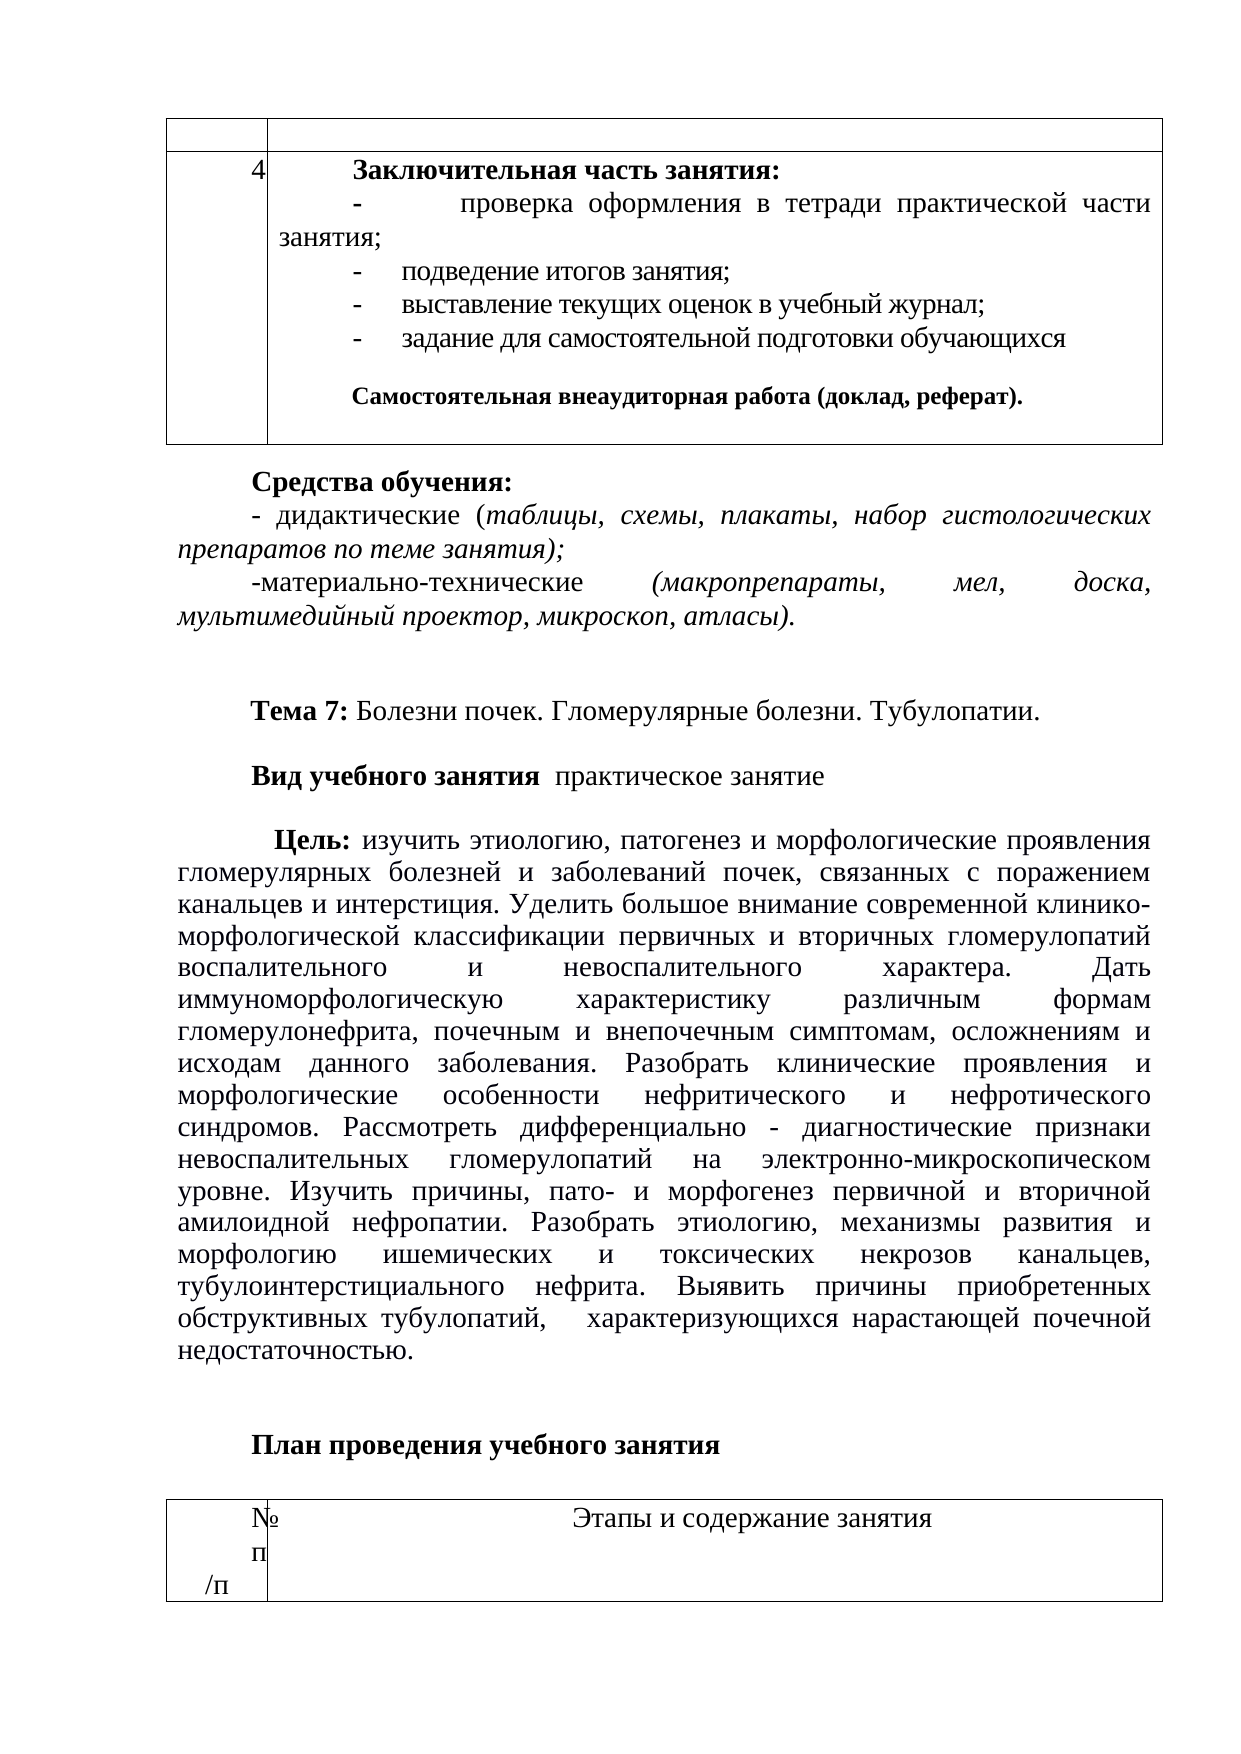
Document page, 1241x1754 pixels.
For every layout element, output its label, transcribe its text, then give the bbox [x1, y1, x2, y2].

table_cell 3 [167, 119, 267, 151]
table_cell Заключительная часть занятия: - проверка оформления в тетради практической части занятия; - подведение итогов занятия; - выставление текущих оценок в учебный журнал; - задание для самостоятельной подготовки обучающихся Самостоятельная внеаудиторная работа (доклад, реферат). [268, 152, 1162, 443]
text Тема 7: Болезни почек. Гломерулярные болезни. Тубулопатии. [177, 693, 1152, 727]
text Средства обучения: [177, 464, 1152, 497]
table_cell 4 [167, 152, 267, 443]
text -материально-технические (макропрепараты, мел, доска, мультимедийный проектор, микроскоп, атласы). [177, 564, 1152, 631]
text Цель: изучить этиологию, патогенез и морфологические проявления гломерулярных болезней и заболеваний почек, связанных с поражением канальцев и интерстиция. Уделить большое внимание современной клинико-морфологической классификации первичных и вторичных гломерулопатий воспалительного и невоспалительного характера. Дать иммуноморфологическую характеристику различным формам гломерулонефрита, почечным и внепочечным симптомам, осложнениям и исходам данного заболевания. Разобрать клинические проявления и морфологические особенности нефритического и нефротического синдромов. Рассмотреть дифференциально - диагностические признаки невоспалительных гломерулопатий на электронно-микроскопическом уровне. Изучить причины, пато- и морфогенез первичной и вторичной амилоидной нефропатии. Разобрать этиологию, механизмы развития и морфологию ишемических и токсических некрозов канальцев, тубулоинтерстициального нефрита. Выявить причины приобретенных обструктивных тубулопатий, характеризующихся нарастающей почечной недостаточностью. [177, 824, 1152, 1366]
table_header Этапы и содержание занятия [268, 1500, 1162, 1601]
table_header № п/п [167, 1500, 267, 1601]
text - дидактические (таблицы, схемы, плакаты, набор гистологических препаратов по теме занятия); [177, 497, 1152, 564]
text Вид учебного занятия практическое занятие [177, 758, 1152, 792]
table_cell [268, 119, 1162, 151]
text План проведения учебного занятия [177, 1427, 1152, 1461]
